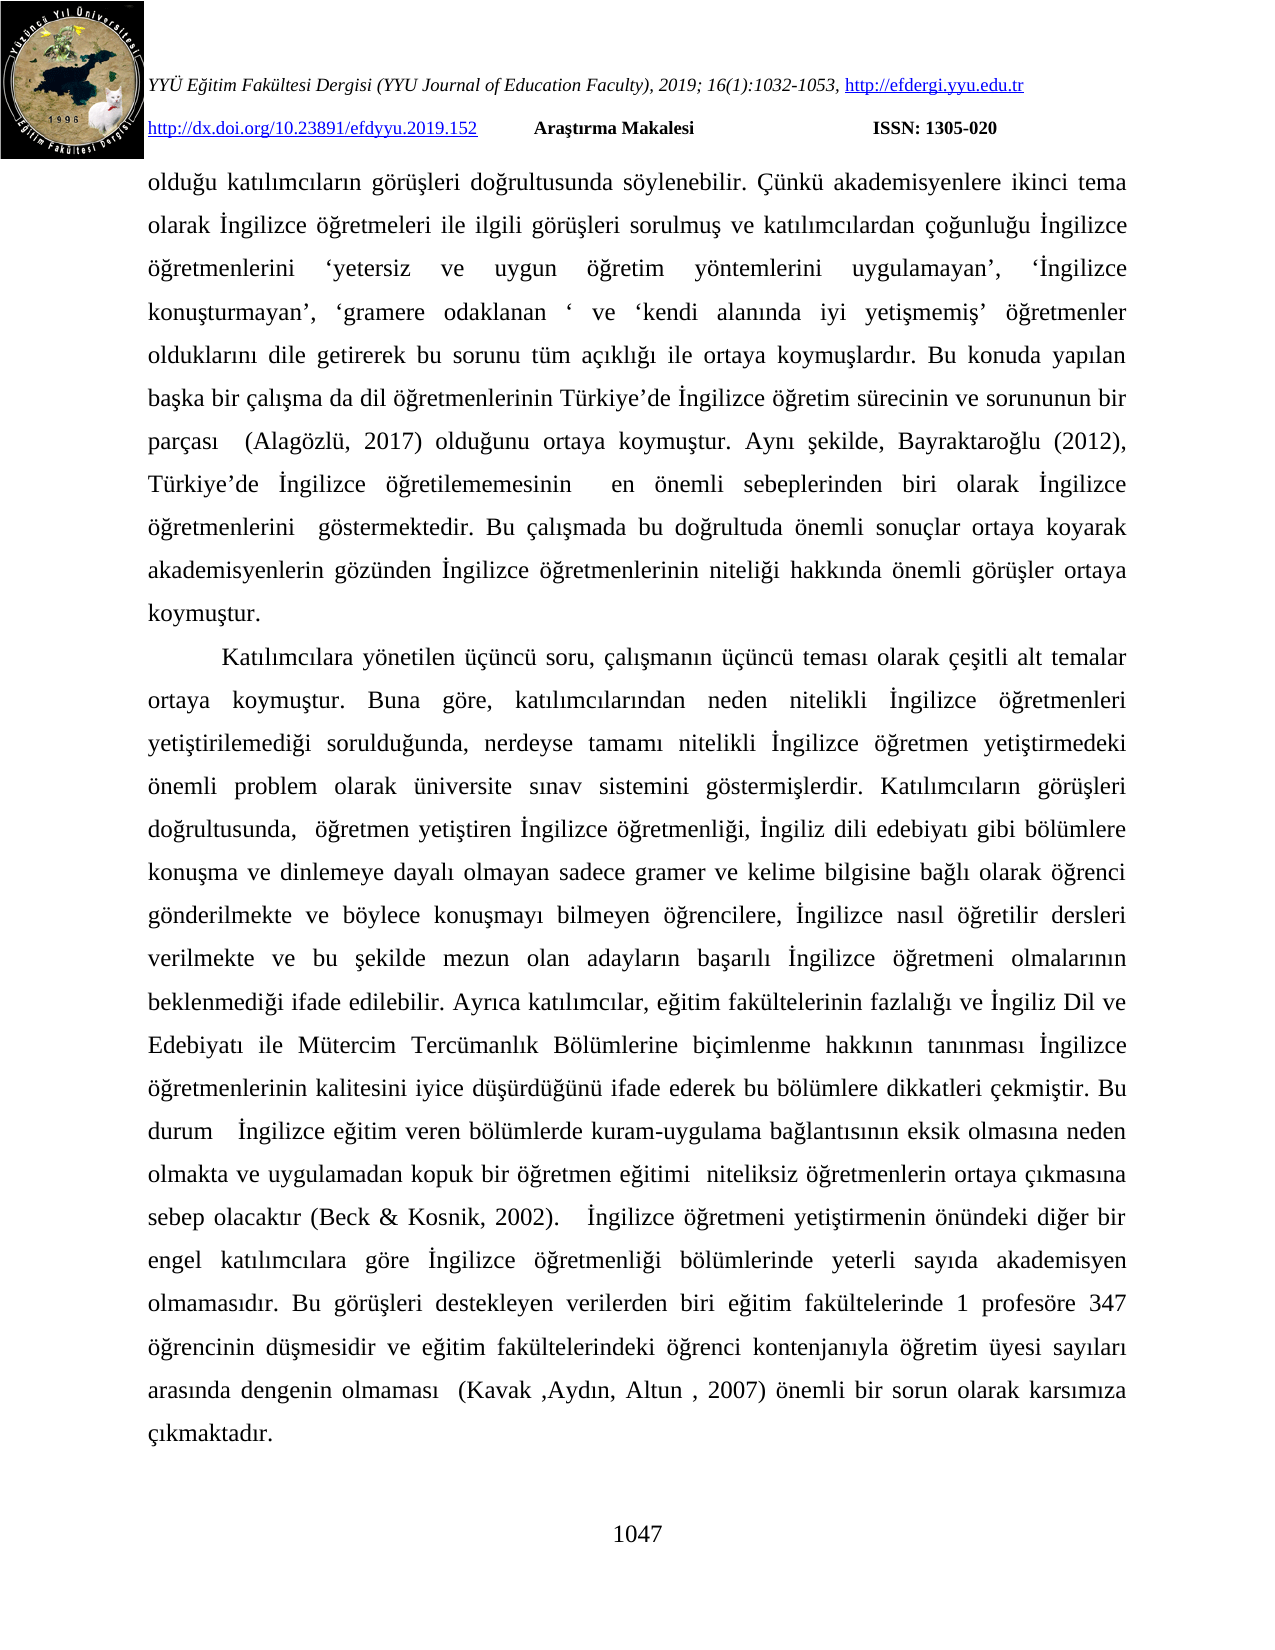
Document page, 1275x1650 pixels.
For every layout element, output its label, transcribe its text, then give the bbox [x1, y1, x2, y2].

text Katılımcılara yönetilen üçüncü soru, çalışmanın üçüncü teması olarak çeşitli alt temalar ortaya koymuştur. Buna göre, katılımcılarından neden nitelikli İngilizce öğretmenleri yetiştirilemediği sorulduğunda, nerdeyse tamamı nitelikli İngilizce öğretmen yetiştirmedeki önemli problem olarak üniversite sınav sistemini göstermişlerdir. Katılımcıların görüşleri doğrultusunda, öğretmen yetiştiren İngilizce öğretmenliği, İngiliz dili edebiyatı gibi bölümlere konuşma ve dinlemeye dayalı olmayan sadece gramer ve kelime bilgisine bağlı olarak öğrenci gönderilmekte ve böylece konuşmayı bilmeyen öğrencilere, İngilizce nasıl öğretilir dersleri verilmekte ve bu şekilde mezun olan adayların başarılı İngilizce öğretmeni olmalarının beklenmediği ifade edilebilir. Ayrıca katılımcılar, eğitim fakültelerinin fazlalığı ve İngiliz Dil ve Edebiyatı ile Mütercim Tercümanlık Bölümlerine biçimlenme hakkının tanınması İngilizce öğretmenlerinin kalitesini iyice düşürdüğünü ifade ederek bu bölümlere dikkatleri çekmiştir. Bu durum İngilizce eğitim veren bölümlerde kuram-uygulama bağlantısının eksik olmasına neden olmakta ve uygulamadan kopuk bir öğretmen eğitimi niteliksiz öğretmenlerin ortaya çıkmasına sebep olacaktır (Beck & Kosnik, 2002). İngilizce öğretmeni yetiştirmenin önündeki diğer bir engel katılımcılara göre İngilizce öğretmenliği bölümlerinde yeterli sayıda akademisyen olmamasıdır. Bu görüşleri destekleyen verilerden biri eğitim fakültelerinde 1 profesöre 347 öğrencinin düşmesidir ve eğitim fakültelerindeki öğrenci kontenjanıyla öğretim üyesi sayıları arasında dengenin olmaması (Kavak ,Aydın, Altun , 2007) önemli bir sorun olarak karsımıza çıkmaktadır. [148, 642, 1127, 1447]
picture [0, 1, 143, 158]
